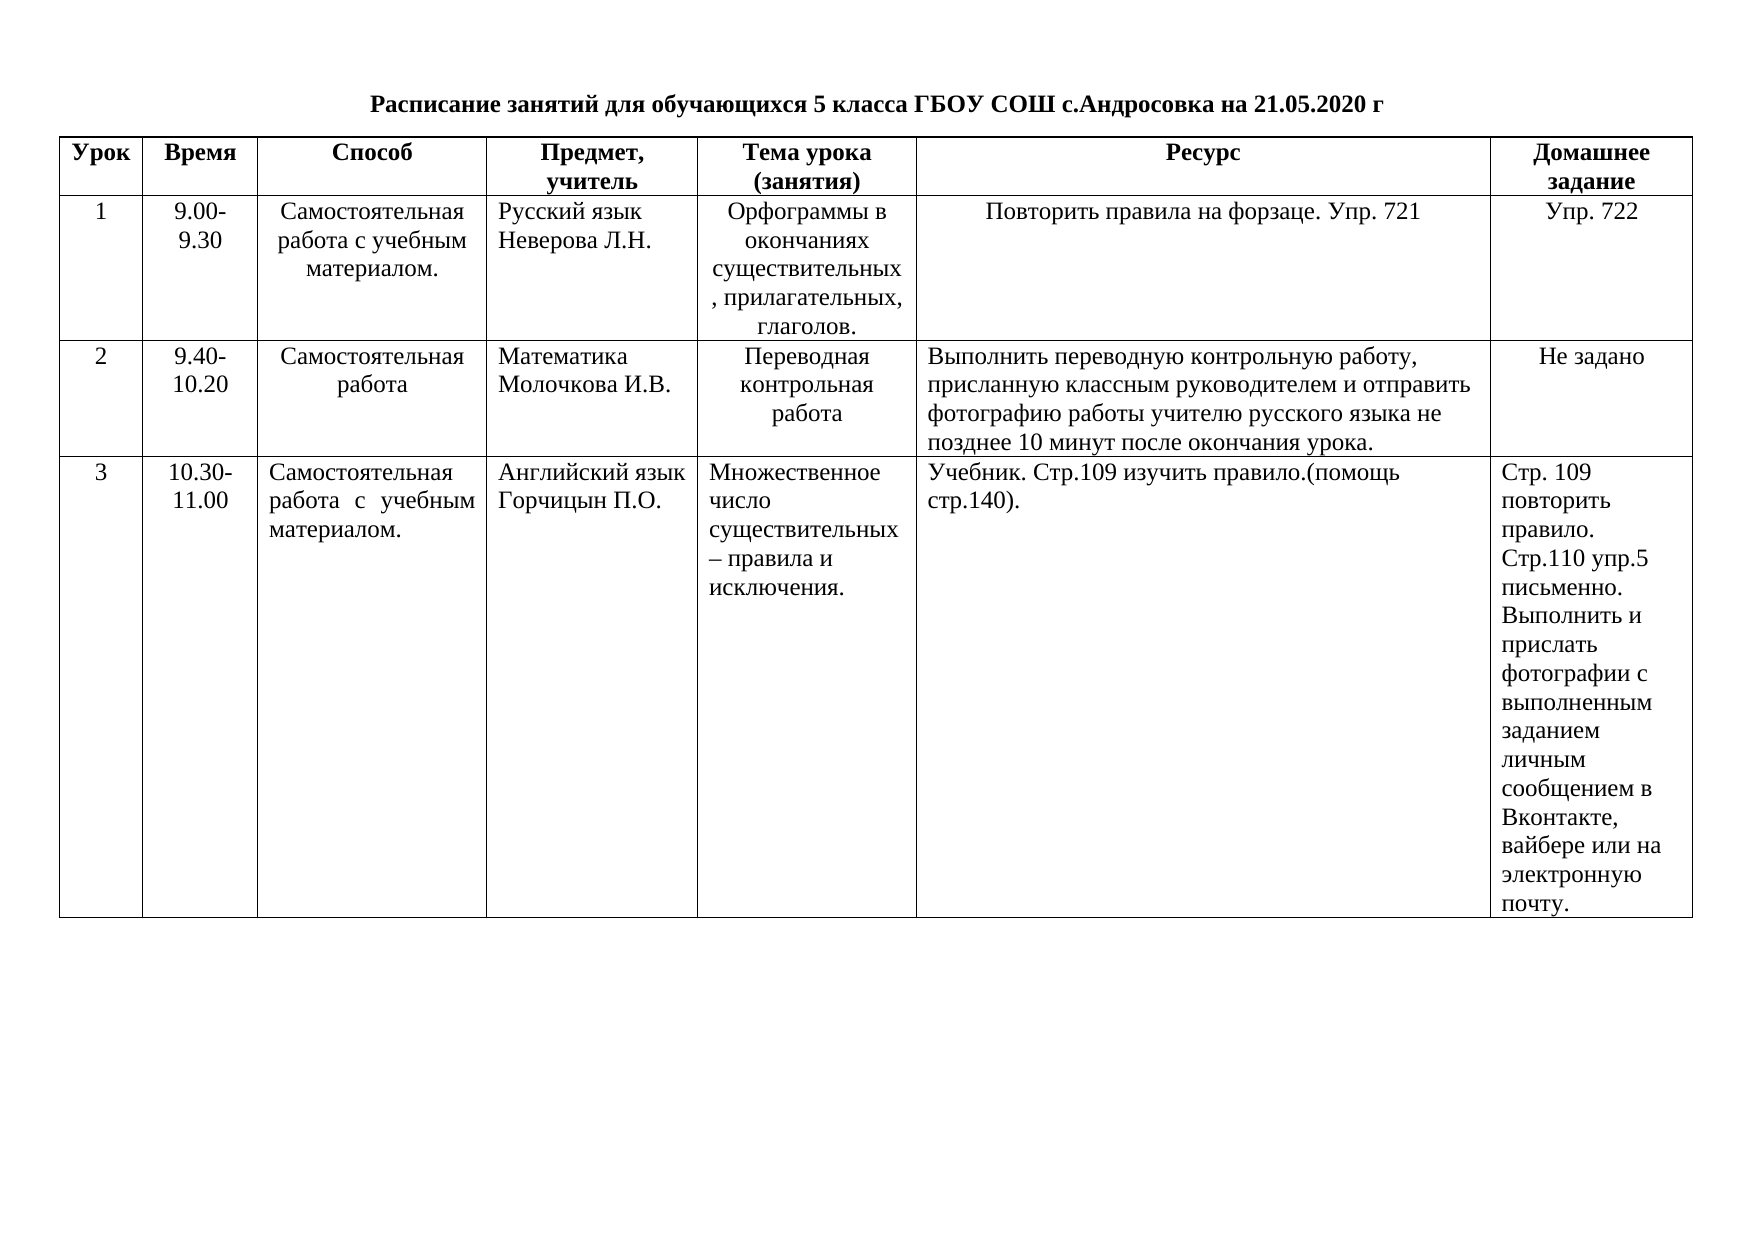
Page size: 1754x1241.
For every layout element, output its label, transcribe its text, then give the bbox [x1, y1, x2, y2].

table_cell Орфограммы в окончаниях существительных, прилагательных, глаголов. [698, 196, 916, 340]
table_header Способ [258, 138, 486, 195]
table_cell 9.00-9.30 [143, 196, 257, 340]
table_cell Переводная контрольная работа [698, 341, 916, 456]
table_cell Самостоятельная работа с учебным материалом. [258, 457, 486, 917]
table_cell 1 [60, 196, 142, 340]
table_cell Упр. 722 [1491, 196, 1692, 340]
table_cell Множественное число существительных – правила и исключения. [698, 457, 916, 917]
table_header Предмет, учитель [487, 138, 697, 195]
table_cell Английский язык Горчицын П.О. [487, 457, 697, 917]
table_cell Математика Молочкова И.В. [487, 341, 697, 456]
table_header Домашнее задание [1491, 138, 1692, 195]
text Расписание занятий для обучающихся 5 класса ГБОУ СОШ с.Андросовка на 21.05.2020 г [118, 89, 1636, 117]
table_cell Повторить правила на форзаце. Упр. 721 [917, 196, 1490, 340]
table_cell 10.30-11.00 [143, 457, 257, 917]
table_cell 9.40-10.20 [143, 341, 257, 456]
table_cell Не задано [1491, 341, 1692, 456]
table_cell Выполнить переводную контрольную работу, присланную классным руководителем и отправить фотографию работы учителю русского языка не позднее 10 минут после окончания урока. [917, 341, 1490, 456]
table_cell Русский язык Неверова Л.Н. [487, 196, 697, 340]
table_cell Самостоятельная работа [258, 341, 486, 456]
table_cell Самостоятельная работа с учебным материалом. [258, 196, 486, 340]
table_cell 2 [60, 341, 142, 456]
table_header Ресурс [917, 138, 1490, 195]
table_cell Учебник. Стр.109 изучить правило.(помощь стр.140). [917, 457, 1490, 917]
table_header Урок [60, 138, 142, 195]
table_header Тема урока (занятия) [698, 138, 916, 195]
table_cell 3 [60, 457, 142, 917]
table_cell Стр. 109 повторить правило. Стр.110 упр.5 письменно. Выполнить и прислать фотографии с выполненным заданием личным сообщением в Вконтакте, вайбере или на электронную почту. [1491, 457, 1692, 917]
table_header Время [143, 138, 257, 195]
